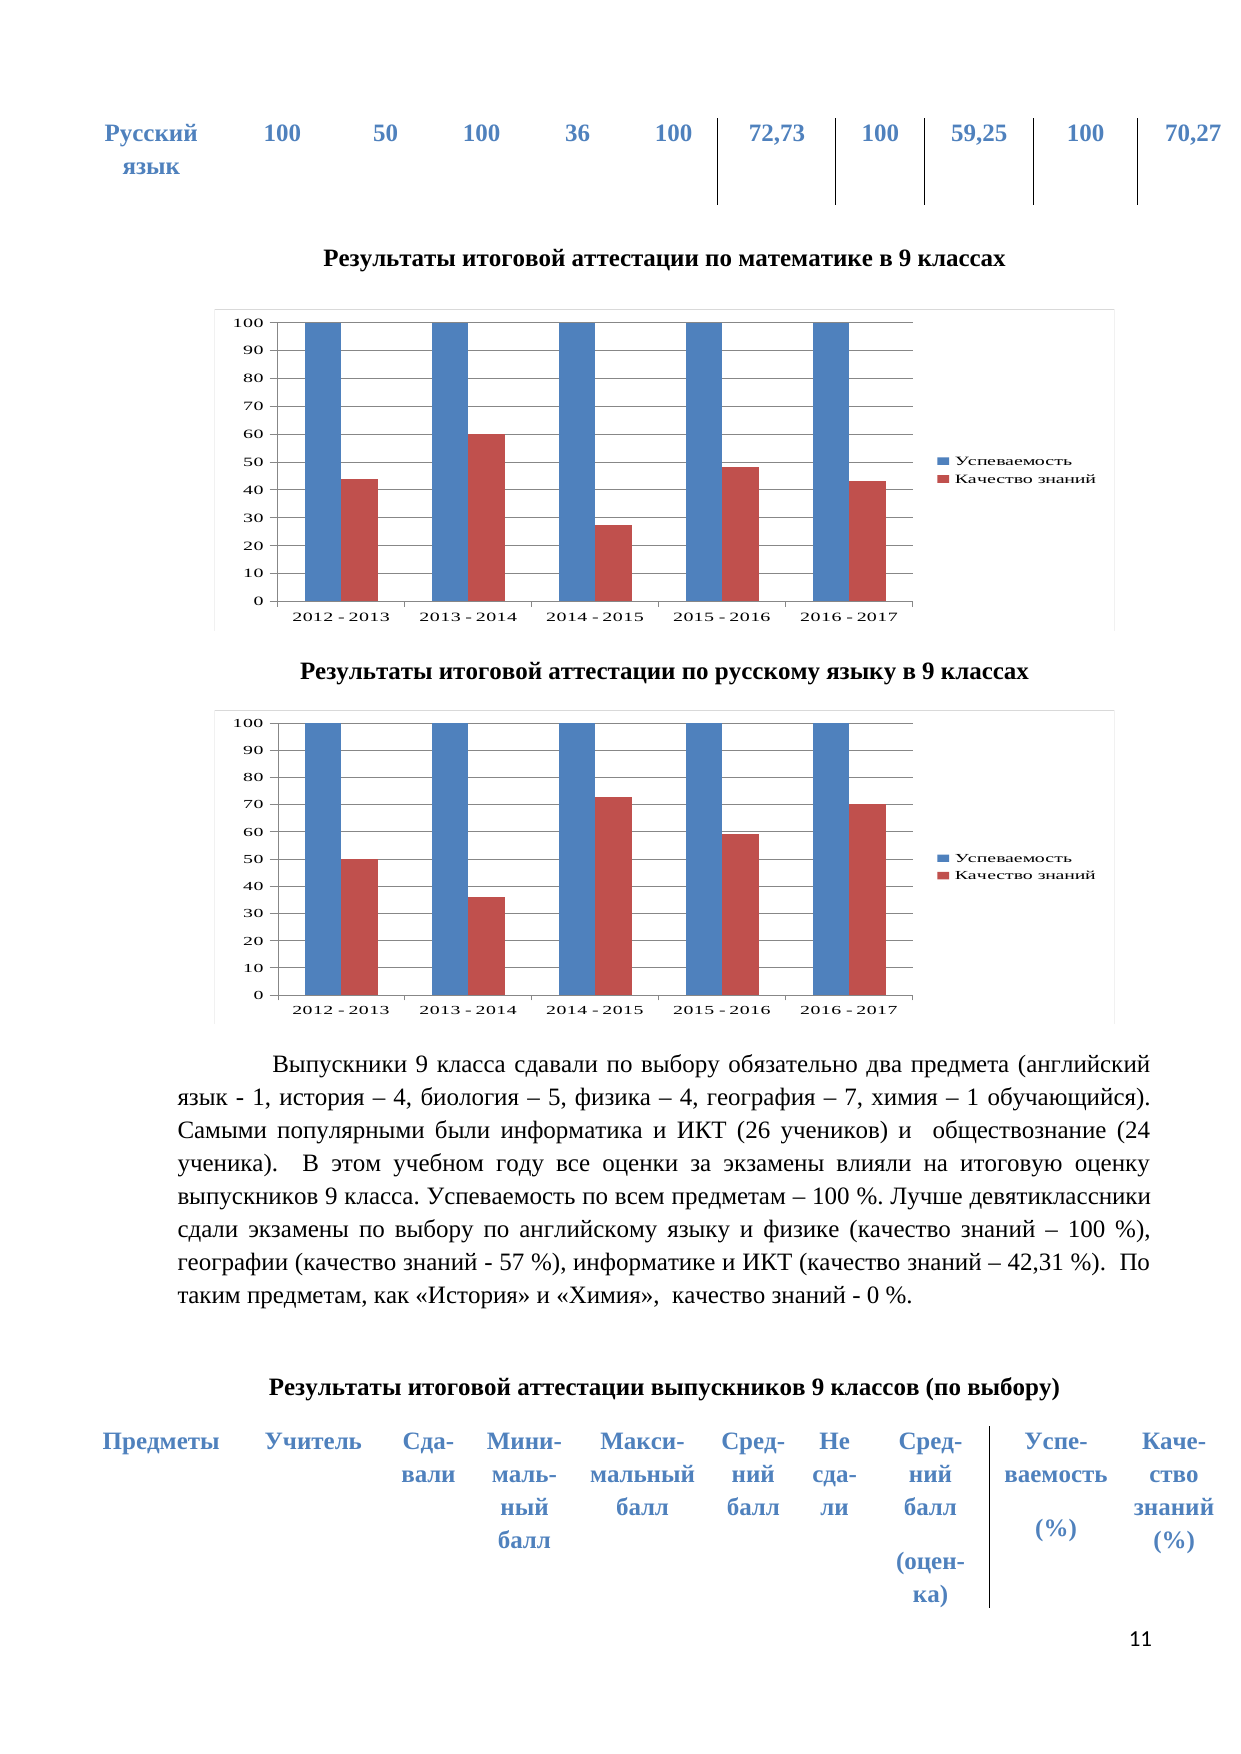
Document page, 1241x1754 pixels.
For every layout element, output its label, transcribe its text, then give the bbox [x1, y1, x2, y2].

table_cell 50 [334, 118, 437, 204]
table_header Предметы [80, 1426, 242, 1608]
text Выпускники 9 класса сдавали по выбору обязательно два предмета (английский язык - 1, история – 4, биология – 5, физика – 4, география – 7, химия – 1 обучающийся). Самыми популярными были информатика и ИКТ (26 учеников) и обществознание (24 ученика). В этом учебном году все оценки за экзамены влияли на итоговую оценку выпускников 9 класса. Успеваемость по всем предметам – 100 %. Лучше девятиклассники сдали экзамены по выбору по английскому языку и физике (качество знаний – 100 %), географии (качество знаний - 57 %), информатике и ИКТ (качество знаний – 42,31 %). По таким предметам, как «История» и «Химия», качество знаний - 0 %. [177, 1049, 1152, 1309]
table_header Макси-мальный балл [576, 1426, 709, 1608]
text Результаты итоговой аттестации по русскому языку в 9 классах [177, 656, 1152, 685]
table_cell 36 [526, 118, 629, 204]
table_cell Русский язык [71, 118, 230, 204]
table_cell 100 [629, 118, 717, 204]
table_cell 70,27 [1138, 118, 1240, 204]
table_header Учитель [242, 1426, 384, 1608]
table_header Каче-ство знаний(%) [1122, 1426, 1226, 1608]
table_cell 100 [437, 118, 526, 204]
table_cell 100 [836, 118, 924, 204]
table_header Мини-маль-ный балл [473, 1426, 576, 1608]
table_cell 59,25 [925, 118, 1033, 204]
table_header Сда-вали [384, 1426, 472, 1608]
table_cell 100 [230, 118, 334, 204]
table_header Сред-ний балл [709, 1426, 797, 1608]
table_header Сред-ний балл (оцен-ка) [871, 1426, 989, 1608]
text Результаты итоговой аттестации выпускников 9 классов (по выбору) [177, 1372, 1152, 1401]
text Результаты итоговой аттестации по математике в 9 классах [177, 243, 1152, 272]
table_header Успе-ваемость (%) [990, 1426, 1122, 1608]
table_cell 100 [1034, 118, 1137, 204]
table_header Не сда-ли [797, 1426, 871, 1608]
table_cell 72,73 [718, 118, 835, 204]
